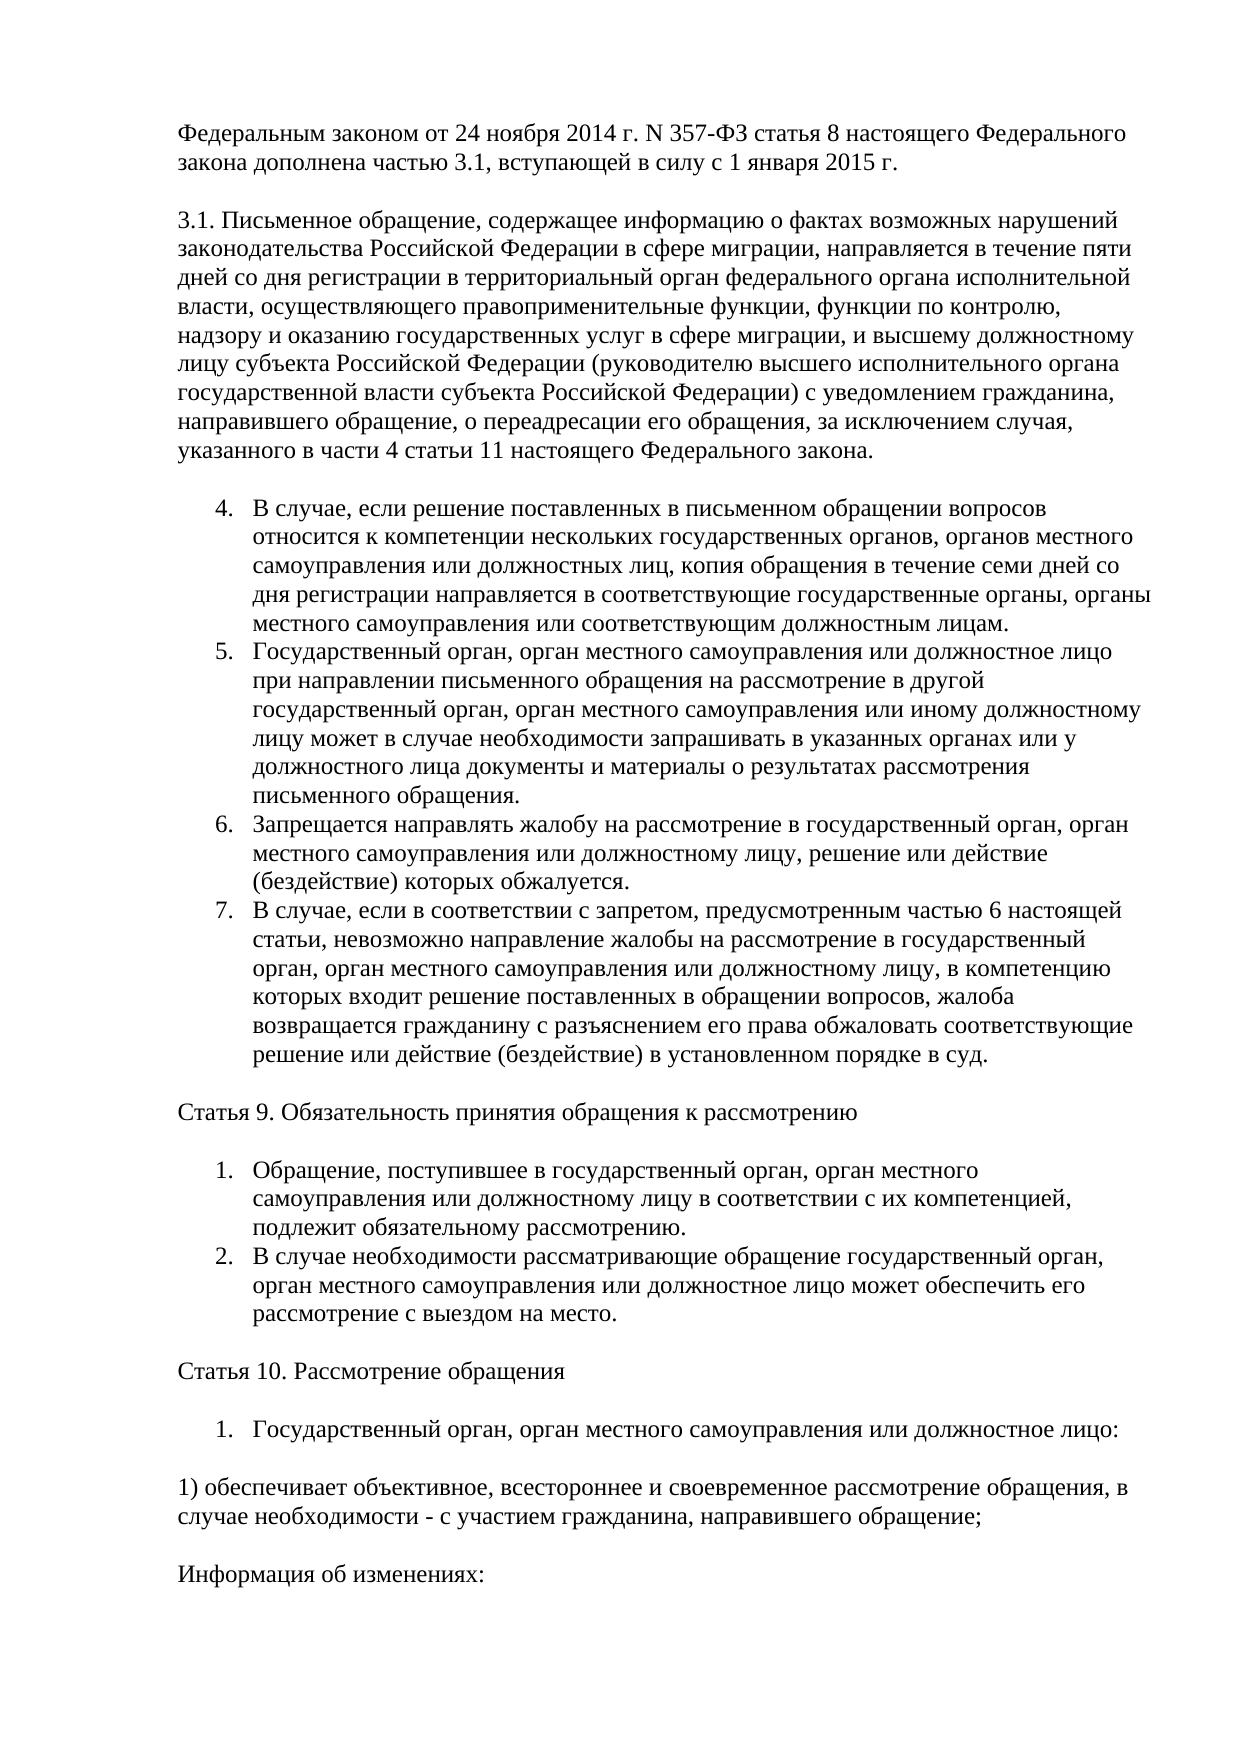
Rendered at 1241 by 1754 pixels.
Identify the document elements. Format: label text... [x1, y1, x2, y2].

list В случае необходимости рассматривающие обращение государственный орган, орган местного самоуправления или должностное лицо может обеспечить его рассмотрение с выездом на место. [215, 1241, 1152, 1327]
text Статья 9. Обязательность принятия обращения к рассмотрению [177, 1097, 1152, 1126]
list Государственный орган, орган местного самоуправления или должностное лицо при направлении письменного обращения на рассмотрение в другой государственный орган, орган местного самоуправления или иному должностному лицу может в случае необходимости запрашивать в указанных органах или у должностного лица документы и материалы о результатах рассмотрения письменного обращения. [215, 636, 1152, 809]
text Информация об изменениях: [177, 1559, 1152, 1588]
list Обращение, поступившее в государственный орган, орган местного самоуправления или должностному лицу в соответствии с их компетенцией, подлежит обязательному рассмотрению. [215, 1155, 1152, 1241]
list Запрещается направлять жалобу на рассмотрение в государственный орган, орган местного самоуправления или должностному лицу, решение или действие (бездействие) которых обжалуется. [215, 809, 1152, 895]
list В случае, если решение поставленных в письменном обращении вопросов относится к компетенции нескольких государственных органов, органов местного самоуправления или должностных лиц, копия обращения в течение семи дней со дня регистрации направляется в соответствующие государственные органы, органы местного самоуправления или соответствующим должностным лицам. [215, 493, 1152, 636]
text Федеральным законом от 24 ноября 2014 г. N 357-ФЗ статья 8 настоящего Федерального закона дополнена частью 3.1, вступающей в силу с 1 января 2015 г. [177, 118, 1152, 176]
text 3.1. Письменное обращение, содержащее информацию о фактах возможных нарушений законодательства Российской Федерации в сфере миграции, направляется в течение пяти дней со дня регистрации в территориальный орган федерального органа исполнительной власти, осуществляющего правоприменительные функции, функции по контролю, надзору и оказанию государственных услуг в сфере миграции, и высшему должностному лицу субъекта Российской Федерации (руководителю высшего исполнительного органа государственной власти субъекта Российской Федерации) с уведомлением гражданина, направившего обращение, о переадресации его обращения, за исключением случая, указанного в части 4 статьи 11 настоящего Федерального закона. [177, 205, 1152, 463]
text Статья 10. Рассмотрение обращения [177, 1356, 1152, 1385]
list В случае, если в соответствии с запретом, предусмотренным частью 6 настоящей статьи, невозможно направление жалобы на рассмотрение в государственный орган, орган местного самоуправления или должностному лицу, в компетенцию которых входит решение поставленных в обращении вопросов, жалоба возвращается гражданину с разъяснением его права обжаловать соответствующие решение или действие (бездействие) в установленном порядке в суд. [215, 895, 1152, 1068]
list Государственный орган, орган местного самоуправления или должностное лицо: [215, 1414, 1152, 1443]
text 1) обеспечивает объективное, всестороннее и своевременное рассмотрение обращения, в случае необходимости - с участием гражданина, направившего обращение; [177, 1472, 1152, 1530]
